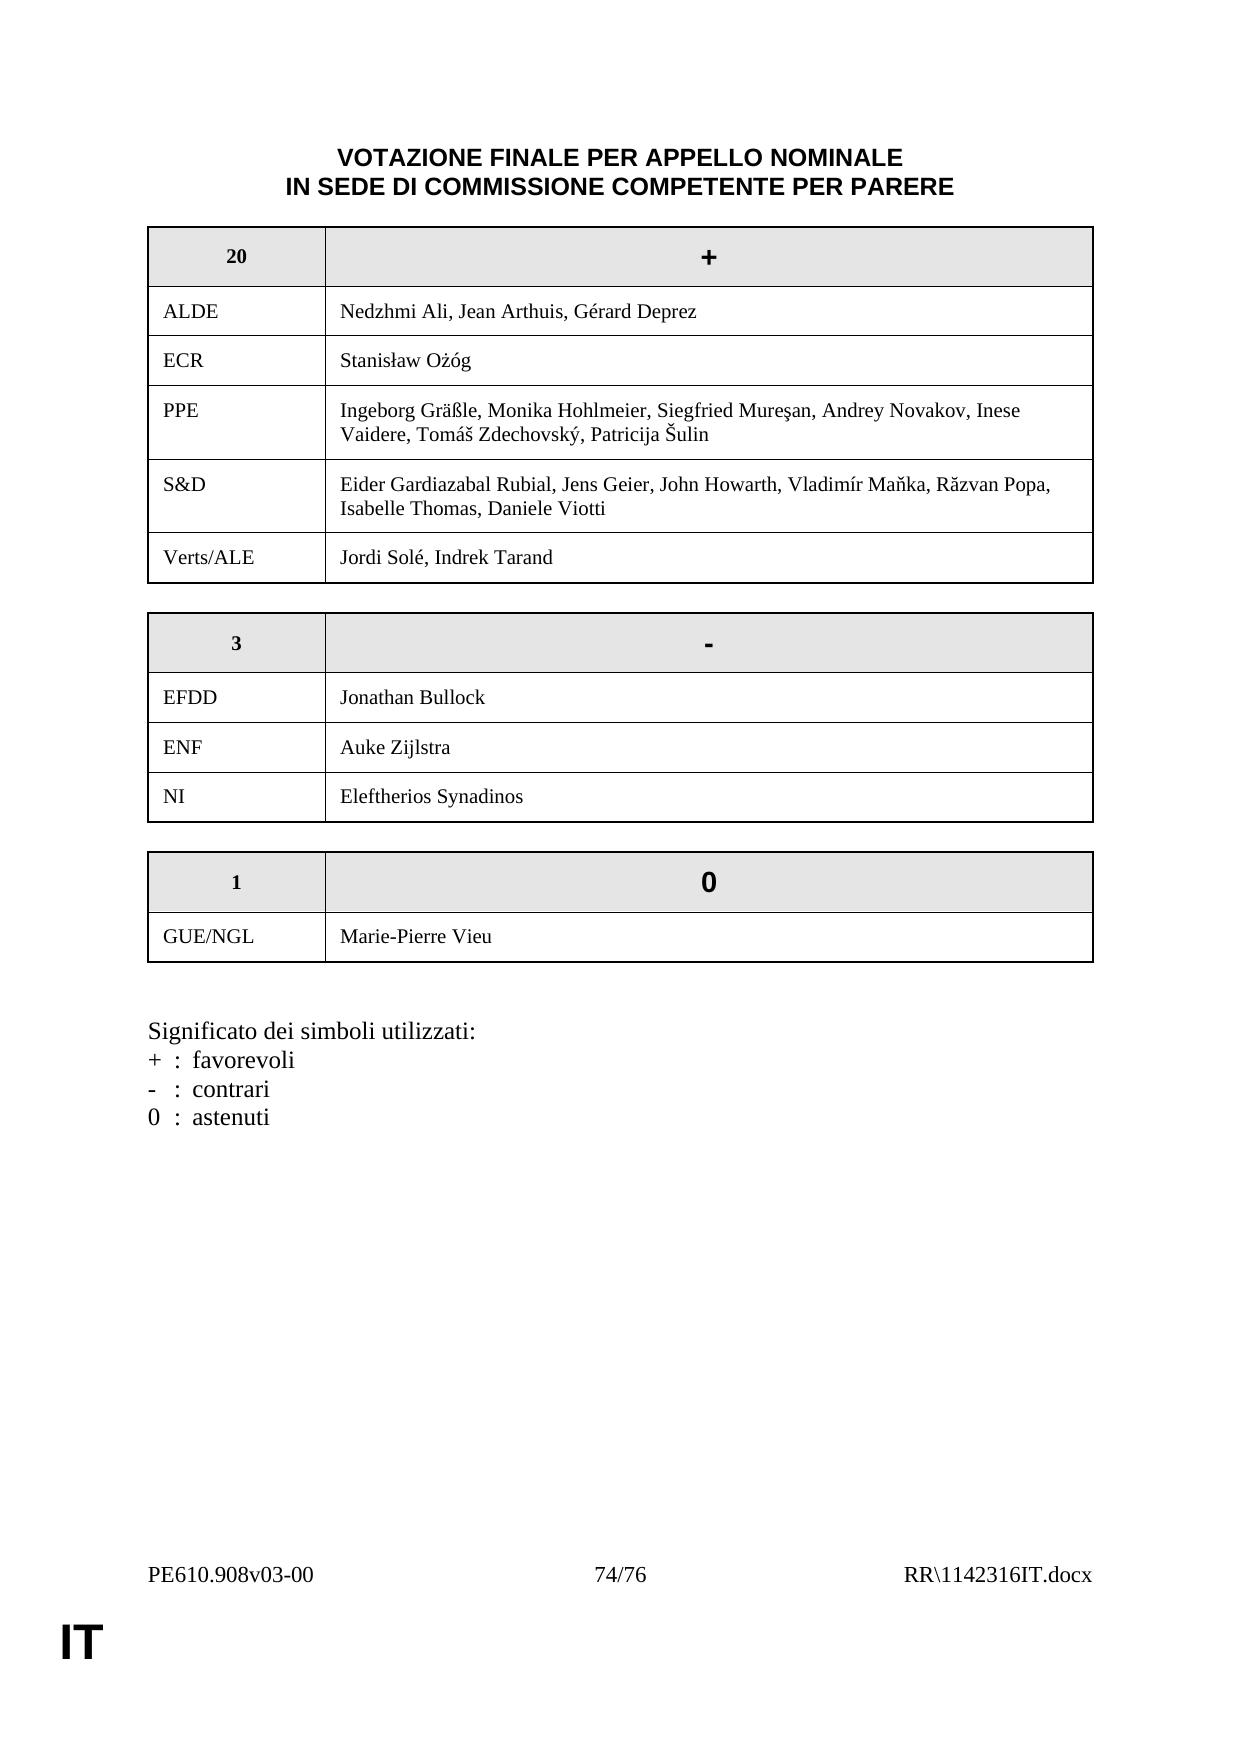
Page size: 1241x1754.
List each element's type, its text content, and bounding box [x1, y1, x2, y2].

table_cell EFDD [149, 673, 325, 722]
text Significato dei simboli utilizzati: [148, 1016, 1092, 1045]
table_cell Nedzhmi Ali, Jean Arthuis, Gérard Deprez [326, 287, 1092, 335]
table_cell ENF [149, 723, 325, 771]
table_cell Verts/ALE [149, 533, 325, 582]
table_header + [326, 228, 1092, 286]
table_header - [326, 614, 1092, 672]
table_cell Eider Gardiazabal Rubial, Jens Geier, John Howarth, Vladimír Maňka, Răzvan Popa, Isabelle Thomas, Daniele Viotti [326, 460, 1092, 532]
text - : contrari [148, 1074, 1092, 1102]
table_cell PPE [149, 386, 325, 458]
table_header 20 [149, 228, 325, 286]
text + : favorevoli [148, 1045, 1092, 1074]
table_header 0 [326, 853, 1092, 911]
table_header 3 [149, 614, 325, 672]
table_cell ECR [149, 336, 325, 385]
table_cell Eleftherios Synadinos [326, 773, 1092, 821]
table_cell Stanisław Ożóg [326, 336, 1092, 385]
subtitle VOTAZIONE FINALE PER APPELLO NOMINALE IN SEDE DI COMMISSIONE COMPETENTE PER PARERE [148, 143, 1092, 201]
table_cell S&D [149, 460, 325, 532]
table_cell Auke Zijlstra [326, 723, 1092, 771]
table_cell ALDE [149, 287, 325, 335]
table_cell Jonathan Bullock [326, 673, 1092, 722]
text 0 : astenuti [148, 1102, 1092, 1131]
table_cell GUE/NGL [149, 913, 325, 961]
table_header 1 [149, 853, 325, 911]
table_cell NI [149, 773, 325, 821]
table_cell Marie-Pierre Vieu [326, 913, 1092, 961]
table_cell Ingeborg Gräßle, Monika Hohlmeier, Siegfried Mureşan, Andrey Novakov, Inese Vaidere, Tomáš Zdechovský, Patricija Šulin [326, 386, 1092, 458]
table_cell Jordi Solé, Indrek Tarand [326, 533, 1092, 582]
